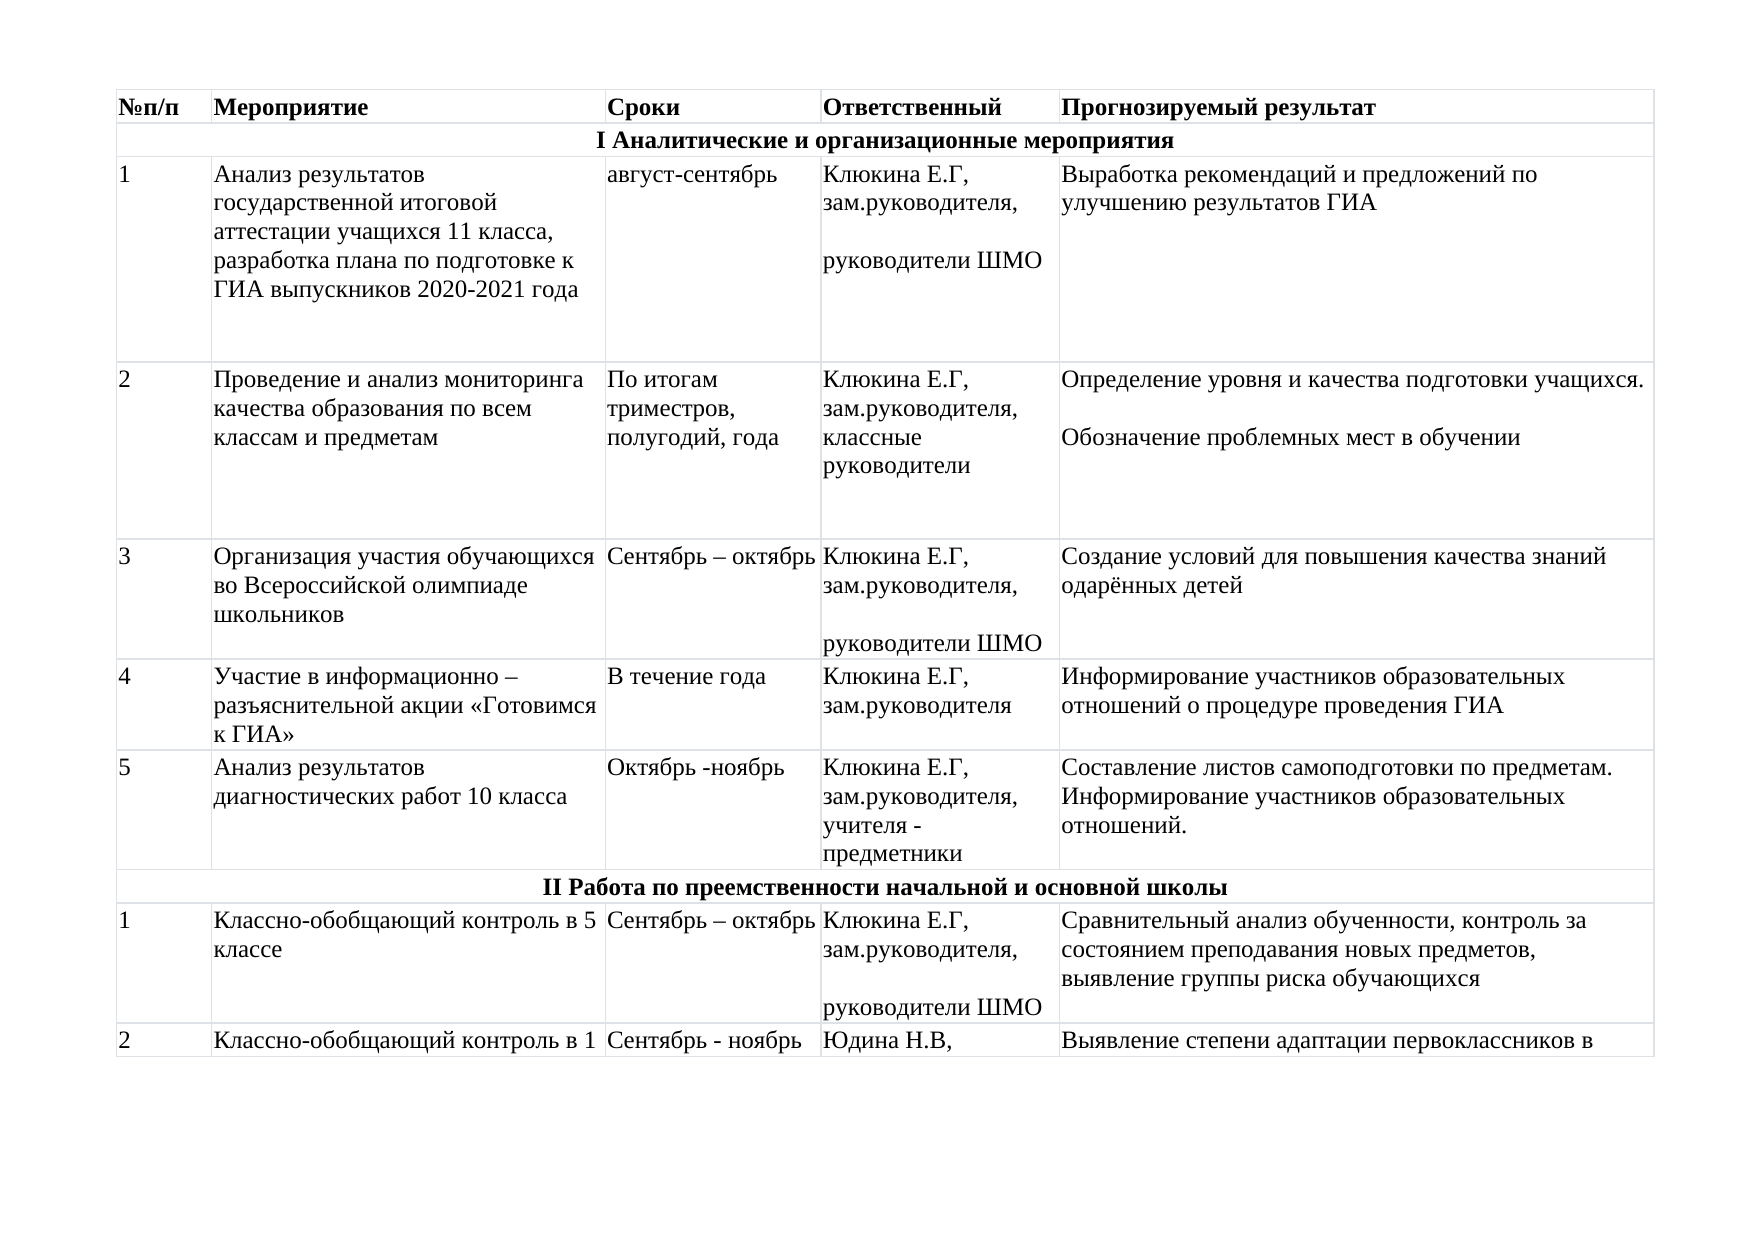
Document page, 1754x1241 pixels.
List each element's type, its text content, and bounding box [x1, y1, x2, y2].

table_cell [822, 1024, 1059, 1056]
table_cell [1060, 1024, 1653, 1056]
table_header Ответственный [822, 90, 1059, 122]
table_cell Создание условий для повышения качества знаний одарённых детей [1060, 540, 1653, 658]
table_cell Выработка рекомендаций и предложений по улучшению результатов ГИА [1060, 157, 1653, 361]
table_cell 4 [117, 660, 211, 749]
table_cell 1 [117, 157, 211, 361]
table_cell Клюкина Е.Г, зам.руководителя, руководители ШМО [822, 904, 1059, 1022]
table_cell 3 [117, 540, 211, 658]
table_cell 2 [117, 363, 211, 538]
table_cell Октябрь -ноябрь [606, 751, 820, 869]
table_header №п/п [117, 90, 211, 122]
table_cell Сравнительный анализ обученности, контроль за состоянием преподавания новых предметов, выявление группы риска обучающихся [1060, 904, 1653, 1022]
table_header Прогнозируемый результат [1060, 90, 1653, 122]
table_cell 5 [117, 751, 211, 869]
table_cell Клюкина Е.Г, зам.руководителя, руководители ШМО [822, 540, 1059, 658]
table_cell Анализ результатов диагностических работ 10 класса [212, 751, 605, 869]
table_cell Клюкина Е.Г, зам.руководителя, руководители ШМО [822, 157, 1059, 361]
table_cell Составление листов самоподготовки по предметам. Информирование участников образовательных отношений. [1060, 751, 1653, 869]
table_cell Информирование участников образовательных отношений о процедуре проведения ГИА [1060, 660, 1653, 749]
table_cell Участие в информационно – разъяснительной акции «Готовимся к ГИА» [212, 660, 605, 749]
table_cell I Аналитические и организационные мероприятия [117, 124, 1653, 156]
table_cell Клюкина Е.Г, зам.руководителя, классные руководители [822, 363, 1059, 538]
table_cell Клюкина Е.Г, зам.руководителя, учителя -предметники [822, 751, 1059, 869]
table_cell Клюкина Е.Г, зам.руководителя [822, 660, 1059, 749]
table_cell По итогам триместров, полугодий, года [606, 363, 820, 538]
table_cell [212, 1024, 605, 1056]
table_header Мероприятие [212, 90, 605, 122]
table_cell Организация участия обучающихся во Всероссийской олимпиаде школьников [212, 540, 605, 658]
table_cell август-сентябрь [606, 157, 820, 361]
table_cell Сентябрь – октябрь [606, 904, 820, 1022]
table_cell 2 [117, 1024, 211, 1056]
table_cell Проведение и анализ мониторинга качества образования по всем классам и предметам [212, 363, 605, 538]
table_cell Классно-обобщающий контроль в 5 классе [212, 904, 605, 1022]
table_cell Сентябрь – октябрь [606, 540, 820, 658]
table_header Сроки [606, 90, 820, 122]
table_cell II Работа по преемственности начальной и основной школы [117, 870, 1653, 902]
table_cell 1 [117, 904, 211, 1022]
table_cell Определение уровня и качества подготовки учащихся. Обозначение проблемных мест в обучении [1060, 363, 1653, 538]
table_cell Анализ результатов государственной итоговой аттестации учащихся 11 класса, разработка плана по подготовке к ГИА выпускников 2020-2021 года [212, 157, 605, 361]
table_cell В течение года [606, 660, 820, 749]
table_cell Сентябрь - ноябрь [606, 1024, 820, 1056]
